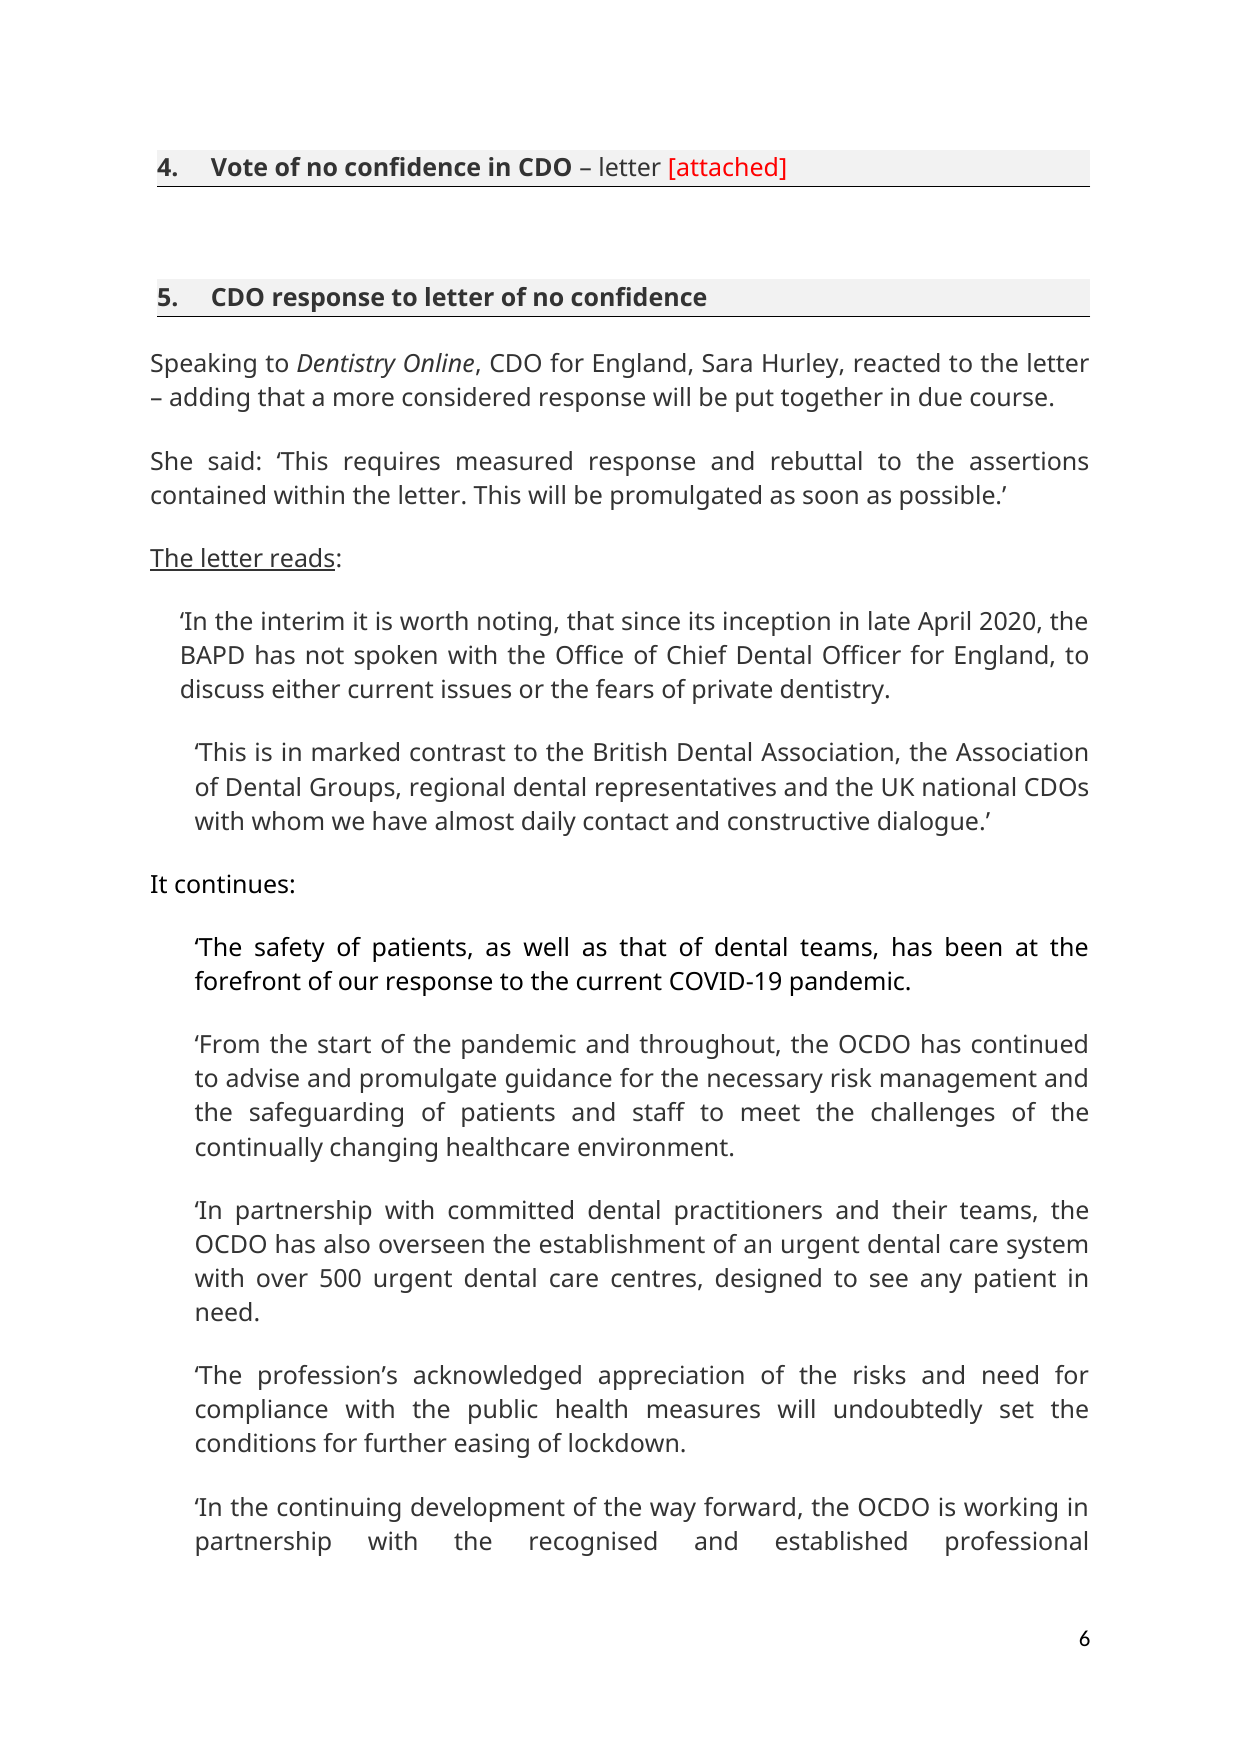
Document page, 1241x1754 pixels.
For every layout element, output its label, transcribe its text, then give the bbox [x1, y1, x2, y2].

text ‘In the interim it is worth noting, that since its inception in late April 2020, the BAPD has not spoken with the Office of Chief Dental Officer for England, to discuss either current issues or the fears of private dentistry. [179, 604, 1090, 706]
text ‘The profession’s acknowledged appreciation of the risks and need for compliance with the public health measures will undoubtedly set the conditions for further easing of lockdown. [194, 1358, 1090, 1460]
text She said: ‘This requires measured response and rebuttal to the assertions contained within the letter. This will be promulgated as soon as possible.’ [150, 443, 1090, 511]
text ‘In partnership with committed dental practitioners and their teams, the OCDO has also overseen the establishment of an urgent dental care system with over 500 urgent dental care centres, designed to see any patient in need. [194, 1192, 1090, 1329]
text The letter reads: [150, 541, 1090, 574]
text 5. CDO response to letter of no confidence [157, 279, 1090, 316]
text ‘The safety of patients, as well as that of dental teams, has been at the forefront of our response to the current COVID-19 pandemic. [194, 930, 1090, 998]
text ‘This is in marked contrast to the British Dental Association, the Association of Dental Groups, regional dental representatives and the UK national CDOs with whom we have almost daily contact and constructive dialogue.’ [194, 735, 1090, 837]
text 4. Vote of no confidence in CDO – letter [attached] [157, 150, 1090, 186]
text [194, 1489, 1090, 1557]
text ‘From the start of the pandemic and throughout, the OCDO has continued to advise and promulgate guidance for the necessary risk management and the safeguarding of patients and staff to meet the challenges of the continually changing healthcare environment. [194, 1027, 1090, 1163]
text It continues: [150, 866, 1090, 901]
text Speaking to Dentistry Online, CDO for England, Sara Hurley, reacted to the letter – adding that a more considered response will be put together in due course. [150, 346, 1090, 414]
